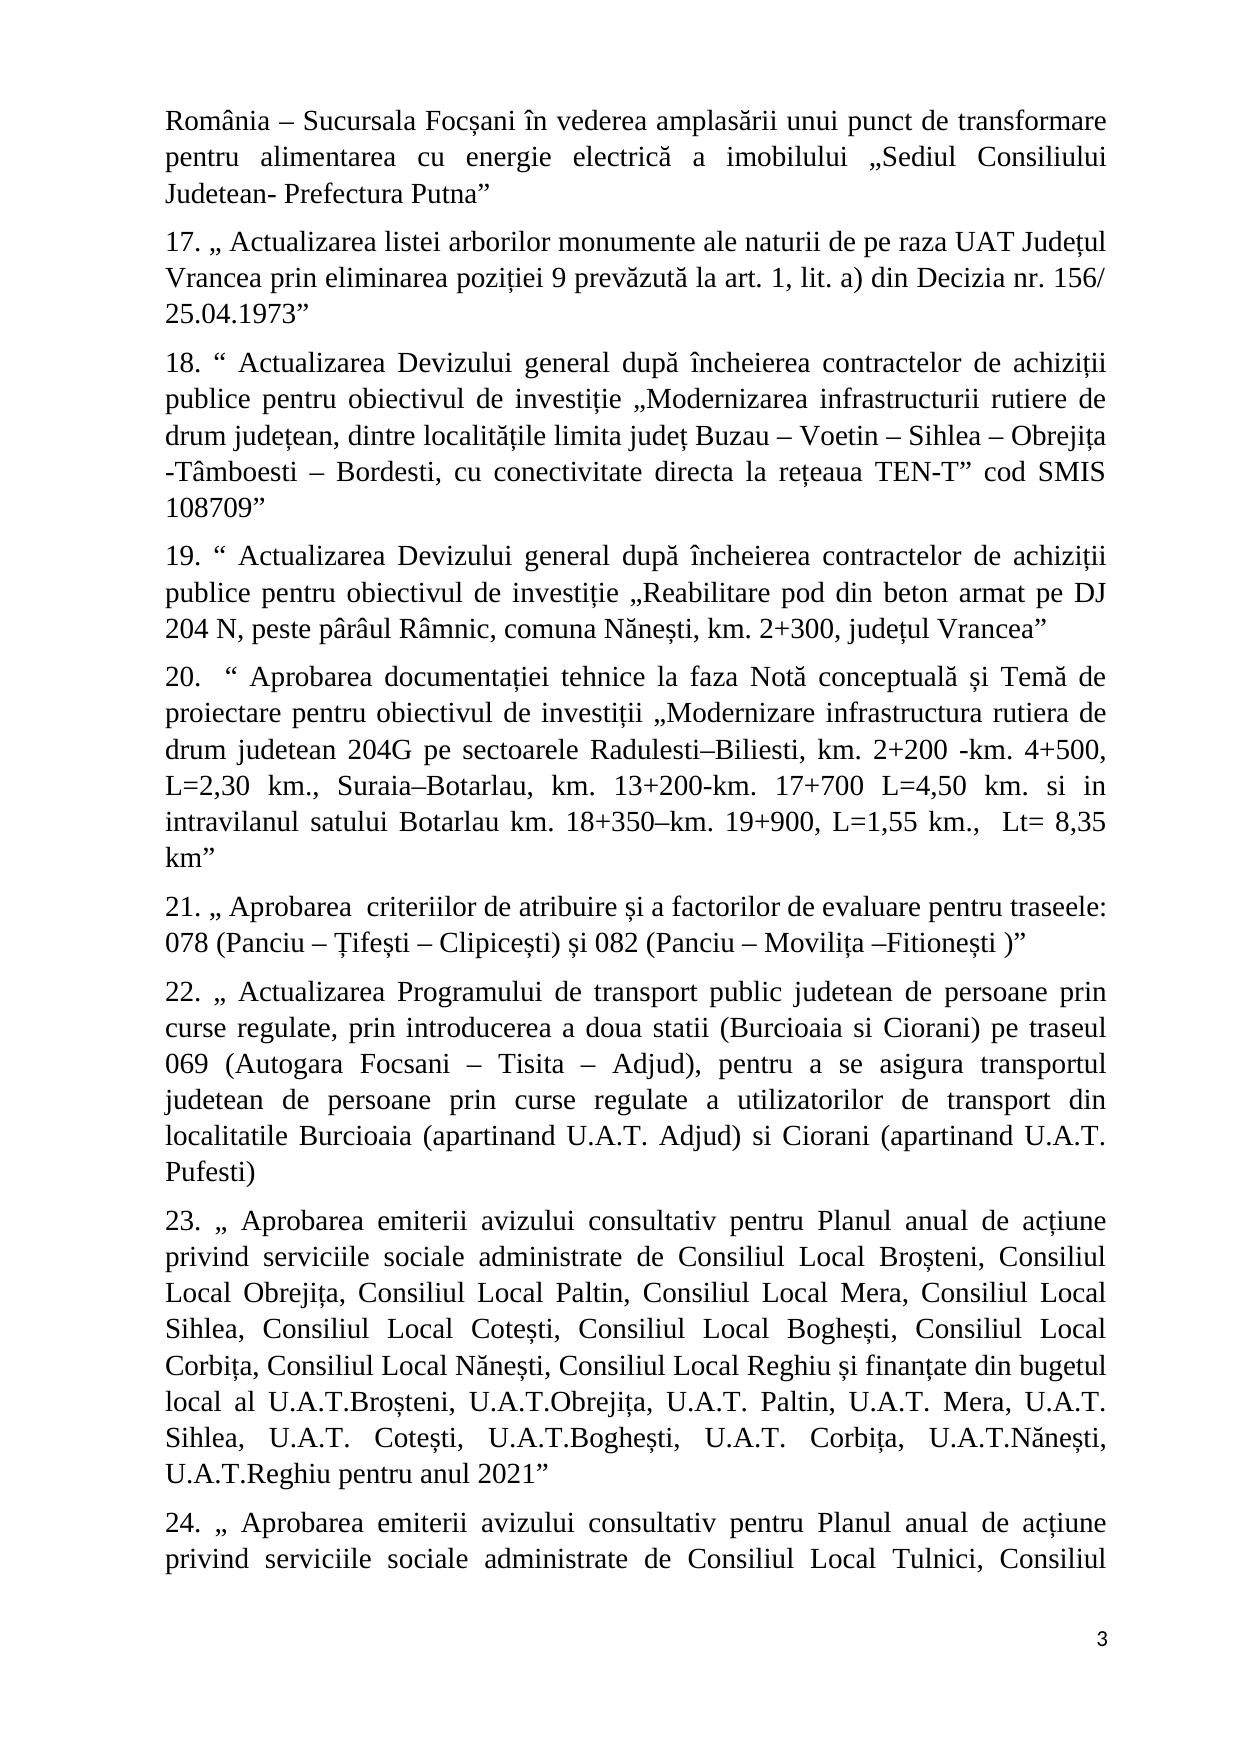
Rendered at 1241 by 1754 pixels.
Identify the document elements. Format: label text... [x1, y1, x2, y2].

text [165, 103, 1107, 209]
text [165, 1505, 1107, 1574]
text 18. “ Actualizarea Devizului general după încheierea contractelor de achiziții publice pentru obiectivul de investiție „Modernizarea infrastructurii rutiere de drum județean, dintre localitățile limita județ Buzau – Voetin – Sihlea – Obrejița -Tâmboesti – Bordesti, cu conectivitate directa la rețeaua TEN-T” cod SMIS 108709” [165, 345, 1107, 523]
text 21. „ Aprobarea criteriilor de atribuire și a factorilor de evaluare pentru traseele: 078 (Panciu – Țifești – Clipicești) și 082 (Panciu – Movilița –Fitionești )” [165, 889, 1107, 958]
text 22. „ Actualizarea Programului de transport public judetean de persoane prin curse regulate, prin introducerea a doua statii (Burcioaia si Ciorani) pe traseul 069 (Autogara Focsani – Tisita – Adjud), pentru a se asigura transportul judetean de persoane prin curse regulate a utilizatorilor de transport din localitatile Burcioaia (apartinand U.A.T. Adjud) si Ciorani (apartinand U.A.T. Pufesti) [165, 974, 1107, 1188]
text 20. “ Aprobarea documentației tehnice la faza Notă conceptuală și Temă de proiectare pentru obiectivul de investiții „Modernizare infrastructura rutiera de drum judetean 204G pe sectoarele Radulesti–Biliesti, km. 2+200 -km. 4+500, L=2,30 km., Suraia–Botarlau, km. 13+200-km. 17+700 L=4,50 km. si in intravilanul satului Botarlau km. 18+350–km. 19+900, L=1,55 km., Lt= 8,35 km” [165, 659, 1107, 874]
text 17. „ Actualizarea listei arborilor monumente ale naturii de pe raza UAT Județul Vrancea prin eliminarea poziției 9 prevăzută la art. 1, lit. a) din Decizia nr. 156/ 25.04.1973” [165, 224, 1107, 330]
text 23. „ Aprobarea emiterii avizului consultativ pentru Planul anual de acțiune privind serviciile sociale administrate de Consiliul Local Broșteni, Consiliul Local Obrejița, Consiliul Local Paltin, Consiliul Local Mera, Consiliul Local Sihlea, Consiliul Local Cotești, Consiliul Local Boghești, Consiliul Local Corbița, Consiliul Local Nănești, Consiliul Local Reghiu și finanțate din bugetul local al U.A.T.Broșteni, U.A.T.Obrejița, U.A.T. Paltin, U.A.T. Mera, U.A.T. Sihlea, U.A.T. Cotești, U.A.T.Boghești, U.A.T. Corbița, U.A.T.Nănești, U.A.T.Reghiu pentru anul 2021” [165, 1203, 1107, 1489]
text 19. “ Actualizarea Devizului general după încheierea contractelor de achiziții publice pentru obiectivul de investiție „Reabilitare pod din beton armat pe DJ 204 N, peste pârâul Râmnic, comuna Nănești, km. 2+300, județul Vrancea” [165, 538, 1107, 644]
